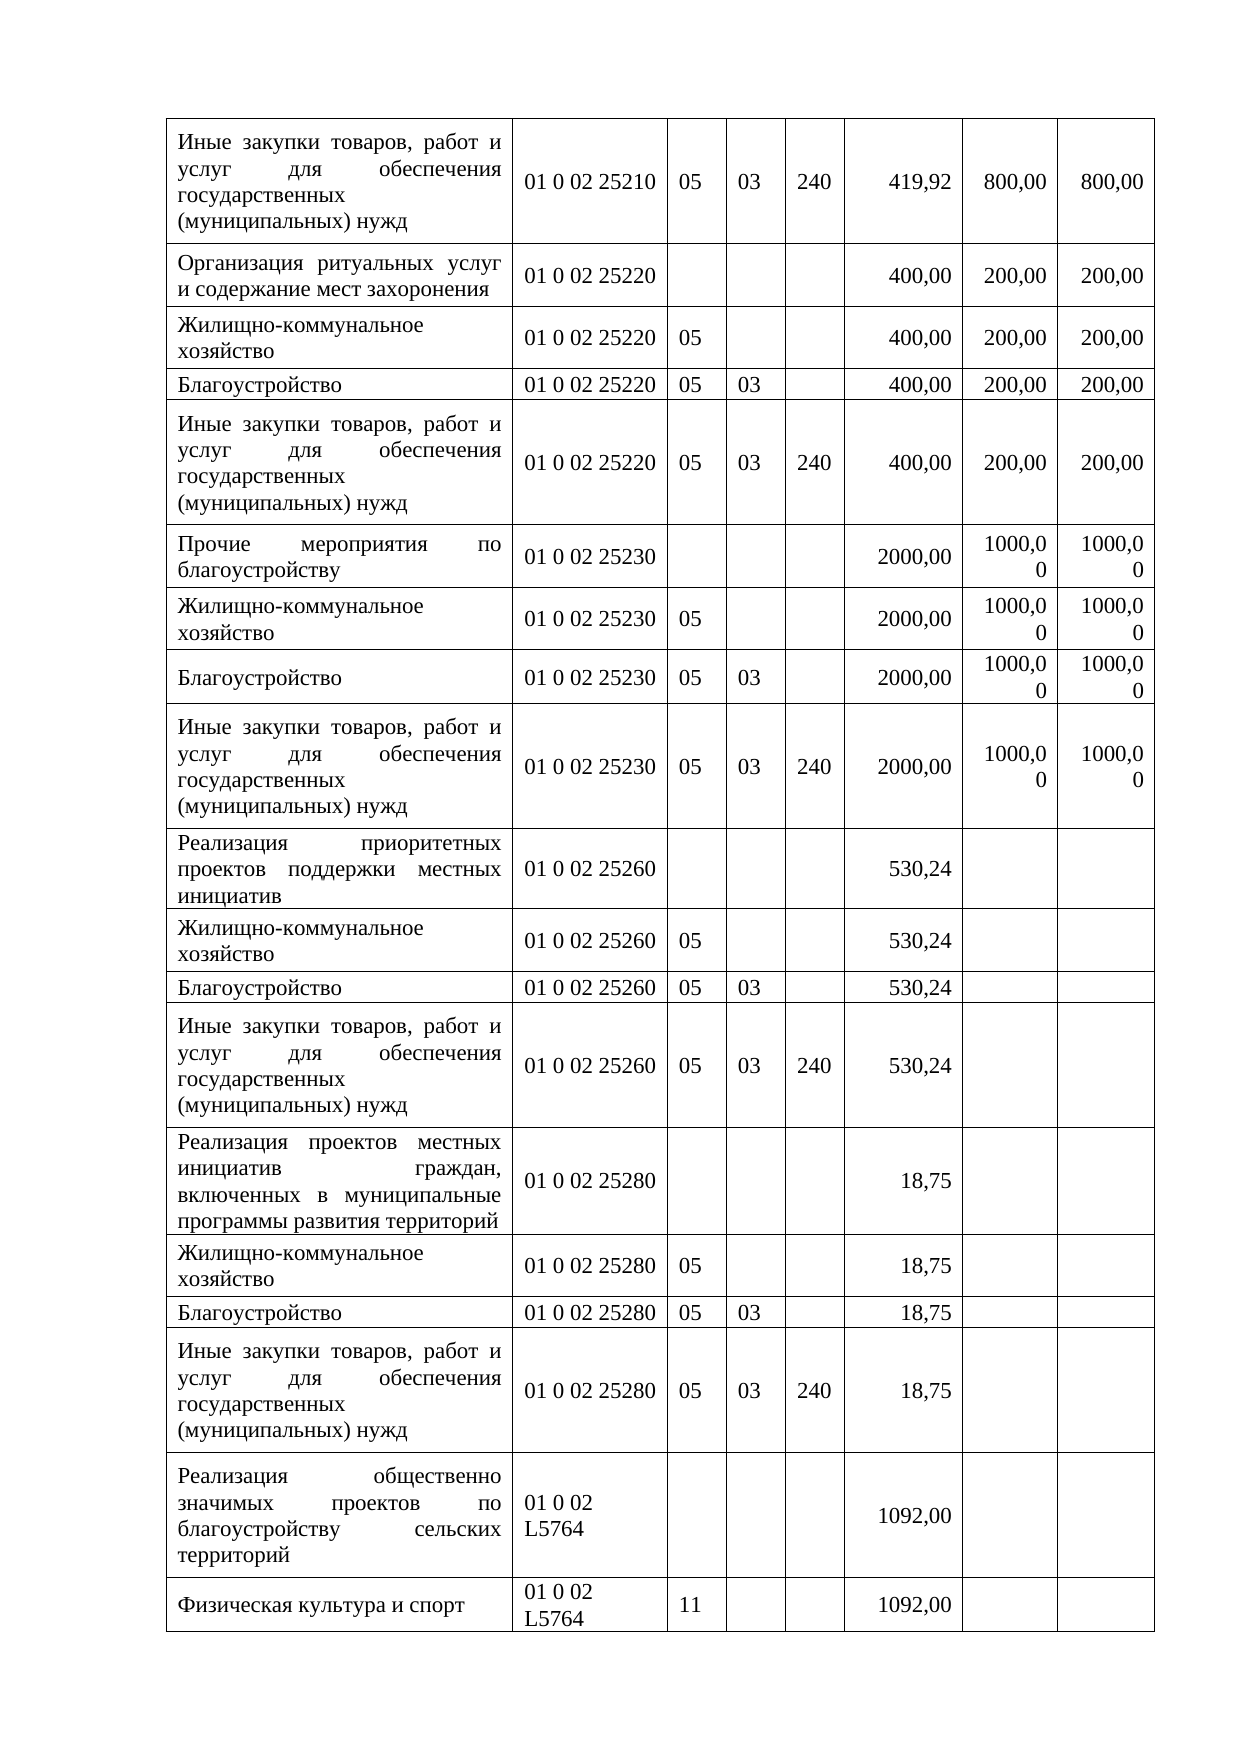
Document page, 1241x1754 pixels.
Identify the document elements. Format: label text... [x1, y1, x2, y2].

table_cell 05 [668, 1235, 726, 1296]
table_cell [963, 1128, 1057, 1233]
table_cell 03 [727, 704, 785, 828]
table_cell 530,24 [845, 909, 962, 971]
table_cell 01 0 02 25280 [513, 1235, 667, 1296]
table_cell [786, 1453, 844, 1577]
table_cell 200,00 [1058, 244, 1154, 306]
table_cell 05 [668, 307, 726, 368]
table_cell Иные закупки товаров, работ и услуг для обеспечения государственных (муниципальных) нужд [167, 119, 512, 243]
table_cell Реализация проектов местных инициатив граждан, включенных в муниципальные программы развития территорий [167, 1128, 512, 1233]
table_cell [786, 909, 844, 971]
table_cell 01 0 02 25260 [513, 972, 667, 1002]
table_cell Иные закупки товаров, работ и услуг для обеспечения государственных (муниципальных) нужд [167, 1003, 512, 1127]
table_cell Жилищно-коммунальное хозяйство [167, 909, 512, 971]
table_cell Организация ритуальных услуг и содержание мест захоронения [167, 244, 512, 306]
table_cell [786, 972, 844, 1002]
table_cell [786, 588, 844, 649]
table_cell 03 [727, 650, 785, 703]
table_cell [963, 1003, 1057, 1127]
table_cell 1000,00 [1058, 588, 1154, 649]
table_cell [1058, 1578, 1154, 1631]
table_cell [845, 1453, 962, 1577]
table_cell 530,24 [845, 829, 962, 908]
table_cell [1058, 972, 1154, 1002]
table_cell 2000,00 [845, 704, 962, 828]
table_cell 240 [786, 400, 844, 524]
table_cell 01 0 02 25220 [513, 244, 667, 306]
table_cell [727, 1128, 785, 1233]
table_cell 240 [786, 119, 844, 243]
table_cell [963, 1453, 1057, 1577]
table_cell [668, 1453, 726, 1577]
table_cell [786, 369, 844, 399]
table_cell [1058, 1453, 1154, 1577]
table_cell 05 [668, 400, 726, 524]
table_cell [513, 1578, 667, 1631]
table_cell [668, 829, 726, 908]
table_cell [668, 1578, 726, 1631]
table_cell 240 [786, 704, 844, 828]
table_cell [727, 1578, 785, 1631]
table_cell [786, 829, 844, 908]
table_cell 200,00 [963, 244, 1057, 306]
table_cell [963, 909, 1057, 971]
table_cell [786, 1128, 844, 1233]
table_cell 200,00 [963, 400, 1057, 524]
table_cell 05 [668, 1003, 726, 1127]
table_cell 03 [727, 369, 785, 399]
table_cell [1058, 1297, 1154, 1327]
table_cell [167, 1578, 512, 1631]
table_cell [786, 525, 844, 587]
table_cell 01 0 02 25280 [513, 1128, 667, 1233]
table_cell 1000,00 [1058, 704, 1154, 828]
table_cell Жилищно-коммунальное хозяйство [167, 307, 512, 368]
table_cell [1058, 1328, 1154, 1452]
table_cell 05 [668, 1297, 726, 1327]
table_cell 1000,00 [963, 650, 1057, 703]
table_cell 01 0 02 25230 [513, 650, 667, 703]
table_cell [786, 1235, 844, 1296]
table_cell [1058, 829, 1154, 908]
table_cell 01 0 02 25280 [513, 1297, 667, 1327]
table_cell 01 0 02 25230 [513, 588, 667, 649]
table_cell Реализация приоритетных проектов поддержки местных инициатив [167, 829, 512, 908]
table_cell 01 0 02 25280 [513, 1328, 667, 1452]
table_cell [727, 525, 785, 587]
table_cell 2000,00 [845, 525, 962, 587]
table_cell 400,00 [845, 307, 962, 368]
table_cell 05 [668, 650, 726, 703]
table_cell [786, 307, 844, 368]
table_cell 01 0 02 25260 [513, 1003, 667, 1127]
table_cell 05 [668, 909, 726, 971]
table_cell [963, 1297, 1057, 1327]
table_cell 05 [668, 704, 726, 828]
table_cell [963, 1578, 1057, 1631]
table_cell [963, 1235, 1057, 1296]
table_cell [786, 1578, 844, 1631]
table_cell 240 [786, 1328, 844, 1452]
table_cell [1058, 1003, 1154, 1127]
table_cell 01 0 02 25220 [513, 369, 667, 399]
table_cell 2000,00 [845, 588, 962, 649]
table_cell Иные закупки товаров, работ и услуг для обеспечения государственных (муниципальных) нужд [167, 1328, 512, 1452]
table_cell 18,75 [845, 1128, 962, 1233]
table_cell 800,00 [1058, 119, 1154, 243]
table_cell [1058, 1128, 1154, 1233]
table_cell 18,75 [845, 1297, 962, 1327]
table_cell 03 [727, 1328, 785, 1452]
table_cell 01 0 02 25260 [513, 909, 667, 971]
table_cell 01 0 02 25210 [513, 119, 667, 243]
table_cell 01 0 02 25230 [513, 525, 667, 587]
table_cell 240 [786, 1003, 844, 1127]
table_cell [727, 244, 785, 306]
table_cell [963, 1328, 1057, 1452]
table_cell [786, 244, 844, 306]
table_cell 1000,00 [1058, 650, 1154, 703]
table_cell 200,00 [1058, 369, 1154, 399]
table_cell 05 [668, 588, 726, 649]
table_cell 200,00 [963, 307, 1057, 368]
table_cell 2000,00 [845, 650, 962, 703]
table_cell [727, 1235, 785, 1296]
table_cell 03 [727, 1297, 785, 1327]
table_cell 1000,00 [1058, 525, 1154, 587]
table_cell 03 [727, 119, 785, 243]
table_cell 03 [727, 400, 785, 524]
table_cell 01 0 02 25220 [513, 400, 667, 524]
table_cell 200,00 [1058, 307, 1154, 368]
table_cell 400,00 [845, 369, 962, 399]
table_cell [1058, 1235, 1154, 1296]
table_cell Жилищно-коммунальное хозяйство [167, 588, 512, 649]
table_cell [668, 525, 726, 587]
table_cell 530,24 [845, 972, 962, 1002]
table_cell 530,24 [845, 1003, 962, 1127]
table_cell 05 [668, 369, 726, 399]
table_cell 03 [727, 1003, 785, 1127]
table_cell 01 0 02 25230 [513, 704, 667, 828]
table_cell Благоустройство [167, 369, 512, 399]
table_cell 1000,00 [963, 525, 1057, 587]
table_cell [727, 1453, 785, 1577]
table_cell Прочие мероприятия по благоустройству [167, 525, 512, 587]
table_cell 05 [668, 1328, 726, 1452]
table_cell 200,00 [1058, 400, 1154, 524]
table_cell 03 [727, 972, 785, 1002]
table_cell 05 [668, 972, 726, 1002]
table_cell [668, 1128, 726, 1233]
table_cell 01 0 02 25220 [513, 307, 667, 368]
table_cell 01 0 02 25260 [513, 829, 667, 908]
table_cell 419,92 [845, 119, 962, 243]
table_cell Благоустройство [167, 1297, 512, 1327]
table_cell Благоустройство [167, 650, 512, 703]
table_cell [727, 588, 785, 649]
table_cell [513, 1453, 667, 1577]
table_cell [727, 829, 785, 908]
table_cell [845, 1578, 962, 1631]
table_cell 1000,00 [963, 588, 1057, 649]
table_cell [727, 909, 785, 971]
table_cell [668, 244, 726, 306]
table_cell [727, 307, 785, 368]
table_cell [1058, 909, 1154, 971]
table_cell 18,75 [845, 1235, 962, 1296]
table_cell 400,00 [845, 244, 962, 306]
table_cell Иные закупки товаров, работ и услуг для обеспечения государственных (муниципальных) нужд [167, 400, 512, 524]
table_cell Благоустройство [167, 972, 512, 1002]
table_cell 400,00 [845, 400, 962, 524]
table_cell 200,00 [963, 369, 1057, 399]
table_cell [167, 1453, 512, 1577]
table_cell Иные закупки товаров, работ и услуг для обеспечения государственных (муниципальных) нужд [167, 704, 512, 828]
table_cell [786, 1297, 844, 1327]
table_cell [963, 972, 1057, 1002]
table_cell 800,00 [963, 119, 1057, 243]
table_cell 18,75 [845, 1328, 962, 1452]
table_cell Жилищно-коммунальное хозяйство [167, 1235, 512, 1296]
table_cell 1000,00 [963, 704, 1057, 828]
table_cell 05 [668, 119, 726, 243]
table_cell [786, 650, 844, 703]
table_cell [963, 829, 1057, 908]
